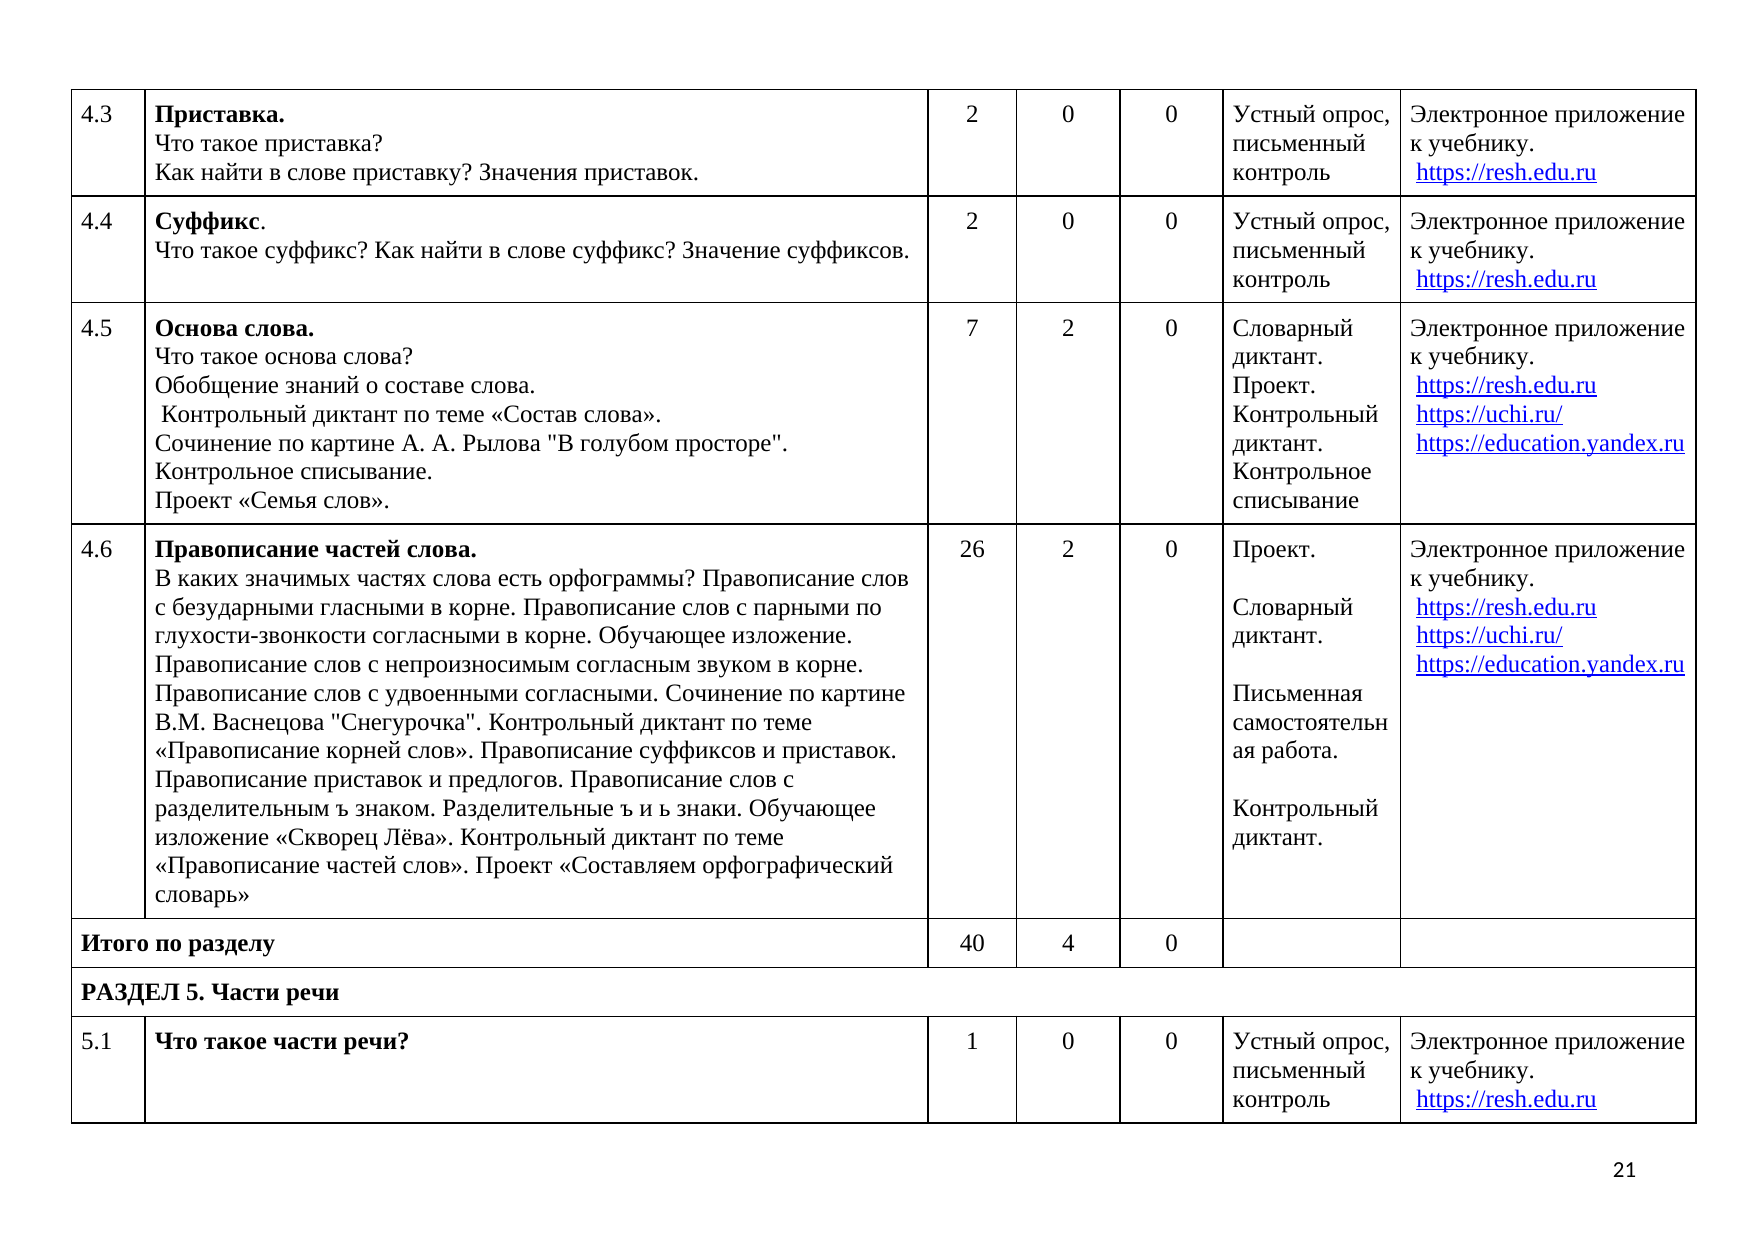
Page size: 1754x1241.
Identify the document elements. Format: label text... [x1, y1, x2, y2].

table_cell 4.6 [72, 525, 144, 917]
table_cell 0 [1121, 303, 1222, 523]
table_cell 4.3 [72, 90, 144, 195]
table_cell 7 [929, 303, 1016, 523]
table_cell Устный опрос, письменный контроль [1224, 197, 1400, 302]
table_cell Электронное приложение к учебнику. https://resh.edu.ru [1401, 197, 1695, 302]
table_cell Правописание частей слова. В каких значимых частях слова есть орфограммы? Правописание слов с безударными гласными в корне. Правописание слов с парными по глухости-звонкости согласными в корне. Обучающее изложение. Правописание слов с непроизносимым согласным звуком в корне. Правописание слов с удвоенными согласными. Сочинение по картине В.М. Васнецова "Снегурочка". Контрольный диктант по теме «Правописание корней слов». Правописание суффиксов и приставок. Правописание приставок и предлогов. Правописание слов с разделительным ъ знаком. Разделительные ъ и ь знаки. Обучающее изложение «Скворец Лёва». Контрольный диктант по теме «Правописание частей слов». Проект «Составляем орфографический словарь» [146, 525, 927, 917]
table_cell 4 [1017, 919, 1119, 966]
table_cell Словарный диктант. Проект. Контрольный диктант. Контрольное списывание [1224, 303, 1400, 523]
table_cell Суффикс. Что такое суффикс? Как найти в слове суффикс? Значение суффиксов. [146, 197, 927, 302]
table_cell [1224, 919, 1400, 966]
table_cell 0 [1121, 1017, 1222, 1122]
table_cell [1224, 90, 1400, 195]
table_cell 0 [1121, 197, 1222, 302]
table_cell 0 [1017, 1017, 1119, 1122]
table_cell РАЗДЕЛ 5. Части речи [72, 968, 1695, 1016]
table_cell 0 [1017, 197, 1119, 302]
table_cell 2 [1017, 525, 1119, 917]
table_cell 0 [1121, 919, 1222, 966]
table_cell 2 [929, 197, 1016, 302]
table_cell 4.4 [72, 197, 144, 302]
table_cell 40 [929, 919, 1016, 966]
table_cell Электронное приложение к учебнику. https://resh.edu.ru [1401, 90, 1695, 195]
table_cell 26 [929, 525, 1016, 917]
table_cell 2 [929, 90, 1016, 195]
table_cell 5.1 [72, 1017, 144, 1122]
table_cell Проект. Словарный диктант. Письменная самостоятельная работа. Контрольный диктант. [1224, 525, 1400, 917]
table_cell Приставка. Что такое приставка? Как найти в слове приставку? Значения приставок. [146, 90, 927, 195]
table_cell 0 [1121, 90, 1222, 195]
table_cell Что такое части речи? [146, 1017, 927, 1122]
table_cell 2 [1017, 303, 1119, 523]
table_cell 1 [929, 1017, 1016, 1122]
table_cell 0 [1017, 90, 1119, 195]
table_cell 0 [1121, 525, 1222, 917]
table_cell 4.5 [72, 303, 144, 523]
table_cell Устный опрос, письменный контроль [1224, 1017, 1400, 1122]
table_cell Итого по разделу [72, 919, 927, 966]
table_cell Электронное приложение к учебнику. https://resh.edu.ru https://uchi.ru/ https://education.yandex.ru [1401, 525, 1695, 917]
table_cell Электронное приложение к учебнику. https://resh.edu.ru [1401, 1017, 1695, 1122]
table_cell Электронное приложение к учебнику. https://resh.edu.ru https://uchi.ru/ https://education.yandex.ru [1401, 303, 1695, 523]
table_cell [1401, 919, 1695, 966]
table_cell Основа слова. Что такое основа слова? Обобщение знаний о составе слова. Контрольный диктант по теме «Состав слова». Сочинение по картине А. А. Рылова "В голубом просторе". Контрольное списывание. Проект «Семья слов». [146, 303, 927, 523]
